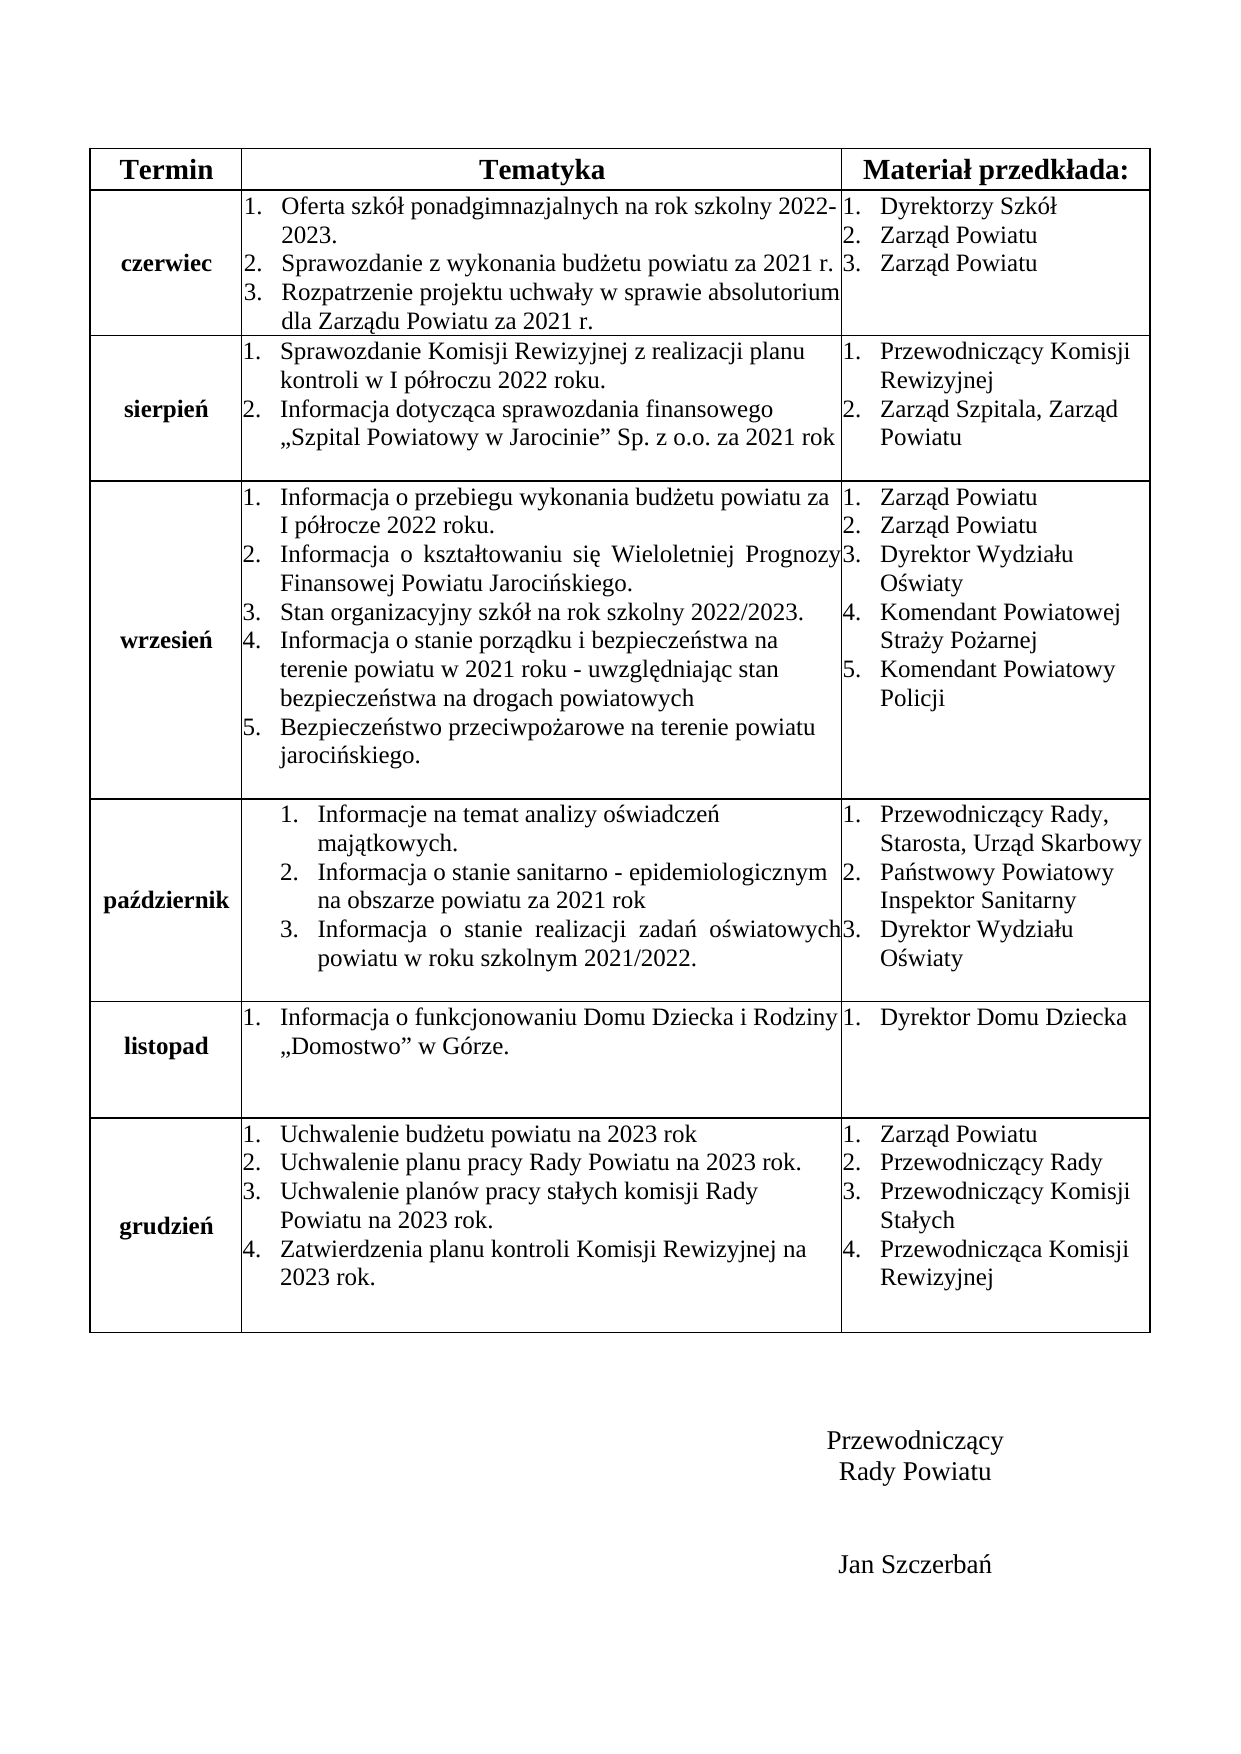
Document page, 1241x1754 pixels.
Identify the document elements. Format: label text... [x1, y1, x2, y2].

table_cell Przewodniczący Komisji Rewizyjnej Zarząd Szpitala, Zarząd Powiatu [842, 336, 1149, 480]
table_cell Dyrektor Domu Dziecka [842, 1002, 1149, 1117]
table_cell Informacja o przebiegu wykonania budżetu powiatu za I półrocze 2022 roku. Informacja o kształtowaniu się Wieloletniej Prognozy Finansowej Powiatu Jarocińskiego. Stan organizacyjny szkół na rok szkolny 2022/2023. Informacja o stanie porządku i bezpieczeństwa na terenie powiatu w 2021 roku - uwzględniając stan bezpieczeństwa na drogach powiatowych Bezpieczeństwo przeciwpożarowe na terenie powiatu jarocińskiego. [242, 482, 841, 798]
text Rady Powiatu [738, 1455, 1093, 1486]
table_cell 1. Zarząd Powiatu Przewodniczący Rady Przewodniczący Komisji Stałych Przewodnicząca Komisji Rewizyjnej [842, 1119, 1149, 1332]
table_cell Informacje na temat analizy oświadczeń majątkowych. Informacja o stanie sanitarno - epidemiologicznym na obszarze powiatu za 2021 rok Informacja o stanie realizacji zadań oświatowych powiatu w roku szkolnym 2021/2022. [242, 800, 841, 1001]
table_cell czerwiec [91, 191, 241, 335]
table_cell październik [91, 800, 241, 1001]
table_cell sierpień [91, 336, 241, 480]
table_cell listopad [91, 1002, 241, 1117]
table_cell wrzesień [91, 482, 241, 798]
table_cell Zarząd Powiatu Zarząd Powiatu Dyrektor Wydziału Oświaty Komendant Powiatowej Straży Pożarnej Komendant Powiatowy Policji [842, 482, 1149, 798]
text Jan Szczerbań [738, 1548, 1093, 1580]
table_header Termin [91, 149, 241, 189]
table_cell Uchwalenie budżetu powiatu na 2023 rok Uchwalenie planu pracy Rady Powiatu na 2023 rok. Uchwalenie planów pracy stałych komisji Rady Powiatu na 2023 rok. Zatwierdzenia planu kontroli Komisji Rewizyjnej na 2023 rok. [242, 1119, 841, 1332]
table_cell Informacja o funkcjonowaniu Domu Dziecka i Rodziny „Domostwo” w Górze. [242, 1002, 841, 1117]
text Przewodniczący [738, 1424, 1093, 1455]
table_cell Oferta szkół ponadgimnazjalnych na rok szkolny 2022-2023. Sprawozdanie z wykonania budżetu powiatu za 2021 r. Rozpatrzenie projektu uchwały w sprawie absolutorium dla Zarządu Powiatu za 2021 r. [242, 191, 841, 335]
table_header Tematyka [242, 149, 841, 189]
table_cell Sprawozdanie Komisji Rewizyjnej z realizacji planu kontroli w I półroczu 2022 roku. Informacja dotycząca sprawozdania finansowego „Szpital Powiatowy w Jarocinie” Sp. z o.o. za 2021 rok [242, 336, 841, 480]
table_cell Dyrektorzy Szkół Zarząd Powiatu Zarząd Powiatu [842, 191, 1149, 335]
table_cell grudzień [91, 1119, 241, 1332]
table_cell Przewodniczący Rady, Starosta, Urząd Skarbowy Państwowy Powiatowy Inspektor Sanitarny Dyrektor Wydziału Oświaty [842, 800, 1149, 1001]
table_header Materiał przedkłada: [842, 149, 1149, 189]
